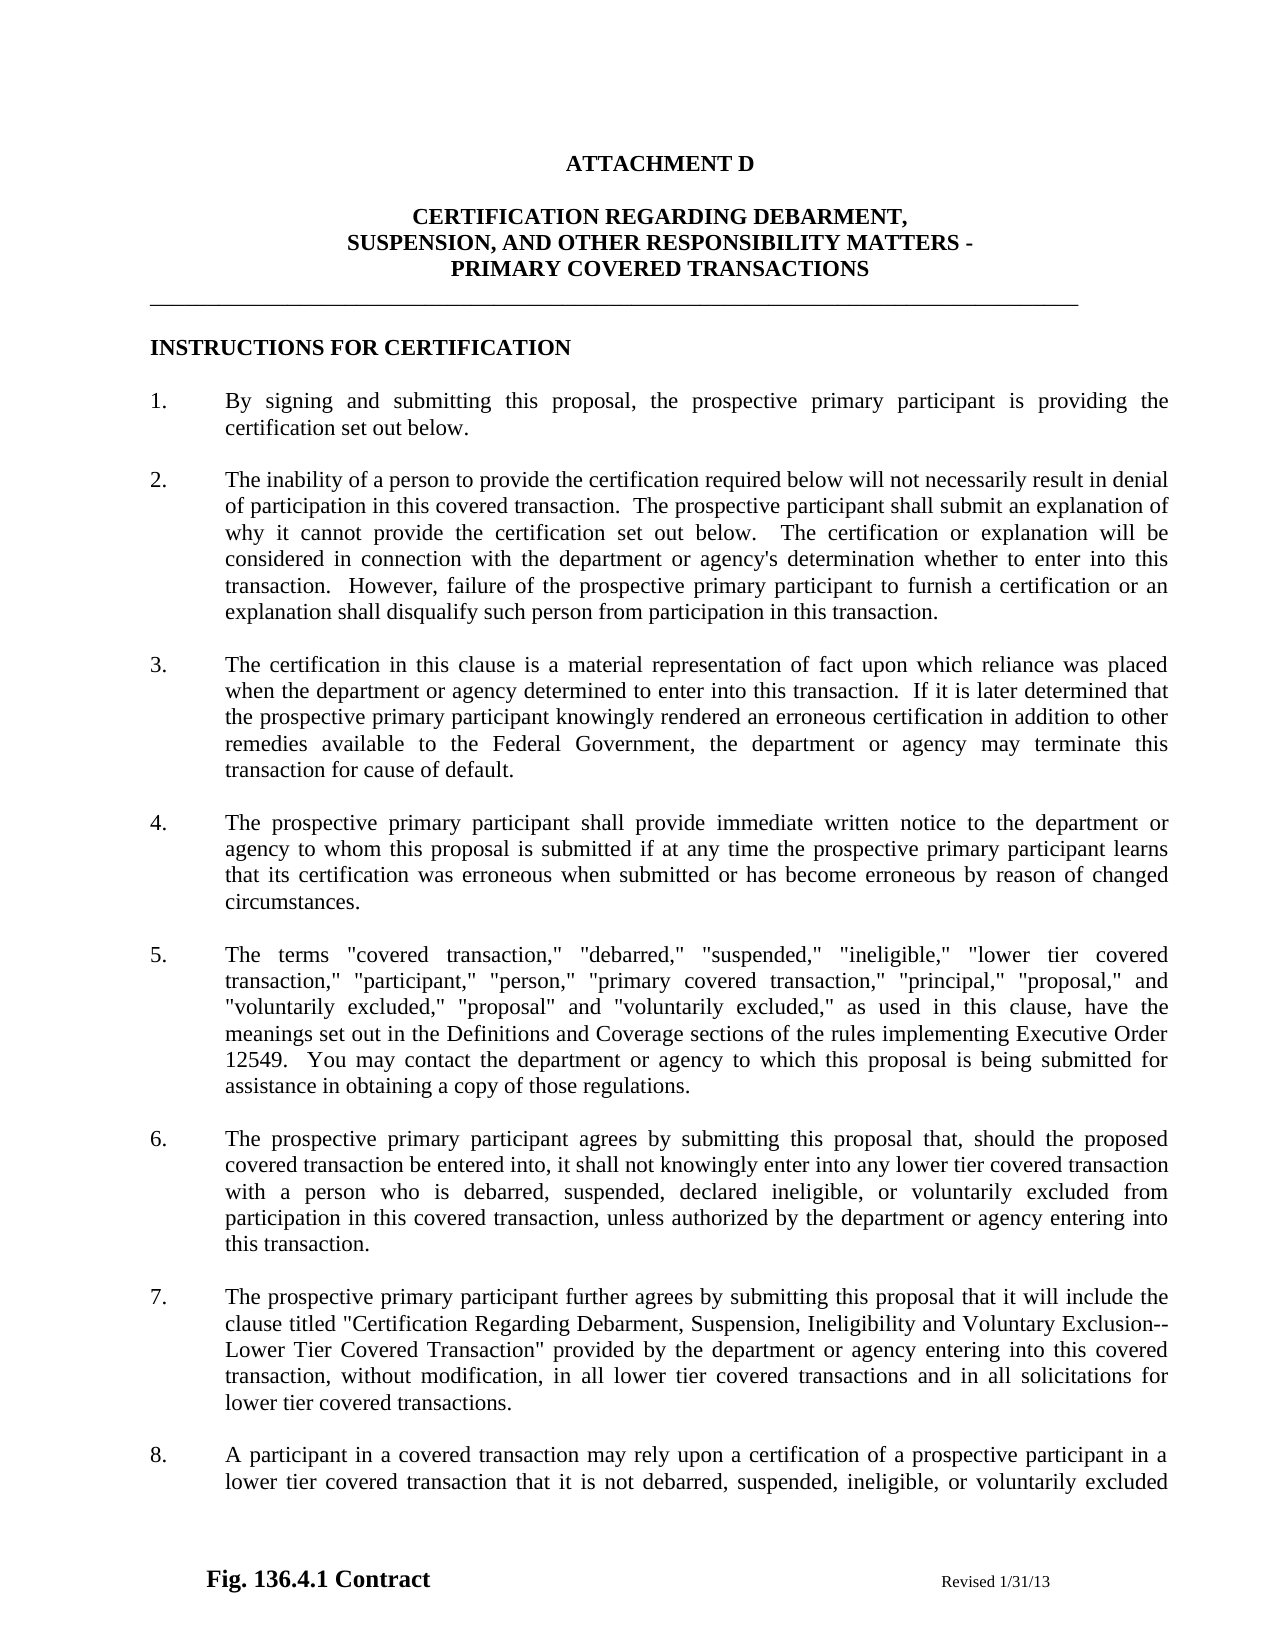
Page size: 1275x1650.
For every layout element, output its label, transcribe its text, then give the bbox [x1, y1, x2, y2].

text ATTACHMENT D [150, 150, 1170, 176]
text INSTRUCTIONS FOR CERTIFICATION [150, 334, 1170, 361]
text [150, 1441, 1170, 1494]
text 1. By signing and submitting this proposal, the prospective primary participant is providing the certification set out below. [150, 387, 1170, 440]
text 6. The prospective primary participant agrees by submitting this proposal that, should the proposed covered transaction be entered into, it shall not knowingly enter into any lower tier covered transaction with a person who is debarred, suspended, declared ineligible, or voluntarily excluded from participation in this covered transaction, unless authorized by the department or agency entering into this transaction. [150, 1125, 1170, 1257]
text PRIMARY COVERED TRANSACTIONS [150, 255, 1170, 282]
text 2. The inability of a person to provide the certification required below will not necessarily result in denial of participation in this covered transaction. The prospective participant shall submit an explanation of why it cannot provide the certification set out below. The certification or explanation will be considered in connection with the department or agency's determination whether to enter into this transaction. However, failure of the prospective primary participant to furnish a certification or an explanation shall disqualify such person from participation in this transaction. [150, 466, 1170, 624]
text 5. The terms "covered transaction," "debarred," "suspended," "ineligible," "lower tier covered transaction," "participant," "person," "primary covered transaction," "principal," "proposal," and "voluntarily excluded," "proposal" and "voluntarily excluded," as used in this clause, have the meanings set out in the Definitions and Coverage sections of the rules implementing Executive Order 12549. You may contact the department or agency to which this proposal is being submitted for assistance in obtaining a copy of those regulations. [150, 941, 1170, 1099]
text CERTIFICATION REGARDING DEBARMENT, [150, 203, 1170, 229]
text _________________________________________________________________________________ [150, 282, 1170, 308]
text 4. The prospective primary participant shall provide immediate written notice to the department or agency to whom this proposal is submitted if at any time the prospective primary participant learns that its certification was erroneous when submitted or has become erroneous by reason of changed circumstances. [150, 809, 1170, 914]
text 7. The prospective primary participant further agrees by submitting this proposal that it will include the clause titled "Certification Regarding Debarment, Suspension, Ineligibility and Voluntary Exclusion--Lower Tier Covered Transaction" provided by the department or agency entering into this covered transaction, without modification, in all lower tier covered transactions and in all solicitations for lower tier covered transactions. [150, 1283, 1170, 1415]
text 3. The certification in this clause is a material representation of fact upon which reliance was placed when the department or agency determined to enter into this transaction. If it is later determined that the prospective primary participant knowingly rendered an erroneous certification in addition to other remedies available to the Federal Government, the department or agency may terminate this transaction for cause of default. [150, 651, 1170, 782]
text SUSPENSION, AND OTHER RESPONSIBILITY MATTERS - [150, 229, 1170, 255]
